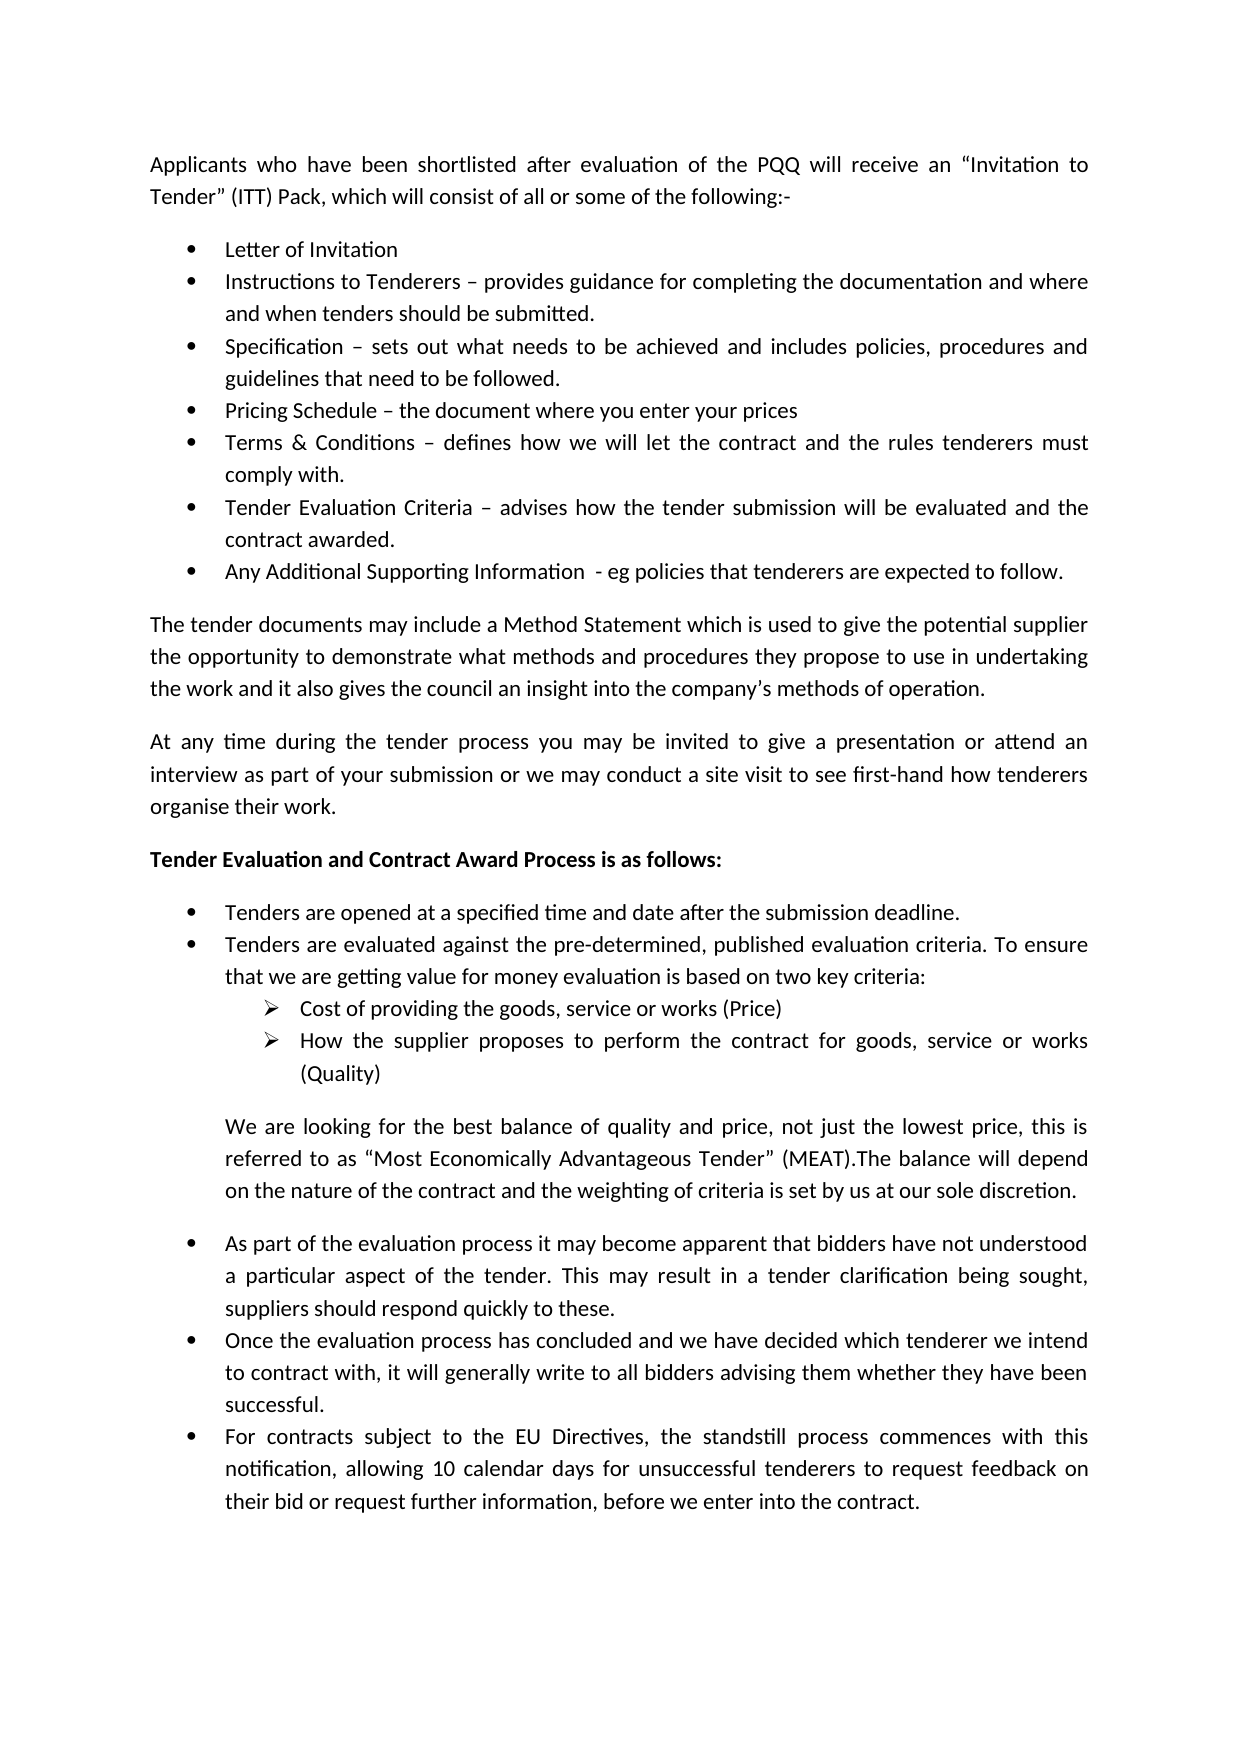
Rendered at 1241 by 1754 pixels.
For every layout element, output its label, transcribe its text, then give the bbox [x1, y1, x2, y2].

list Once the evaluation process has concluded and we have decided which tenderer we intend to contract with, it will generally write to all bidders advising them whether they have been successful. [187, 1326, 1090, 1418]
list Tenders are opened at a specified time and date after the submission deadline. [187, 898, 1090, 926]
list Pricing Schedule – the document where you enter your prices [187, 396, 1090, 424]
list Letter of Invitation [187, 235, 1090, 263]
list Tenders are evaluated against the pre-determined, published evaluation criteria. To ensure that we are getting value for money evaluation is based on two key criteria: [187, 930, 1090, 990]
list For contracts subject to the EU Directives, the standstill process commences with this notification, allowing 10 calendar days for unsuccessful tenderers to request feedback on their bid or request further information, before we enter into the contract. [187, 1422, 1090, 1515]
text At any time during the tender process you may be invited to give a presentation or attend an interview as part of your submission or we may conduct a site visit to see first-hand how tenderers organise their work. [150, 727, 1090, 820]
list Tender Evaluation Criteria – advises how the tender submission will be evaluated and the contract awarded. [187, 493, 1090, 553]
list Instructions to Tenderers – provides guidance for completing the documentation and where and when tenders should be submitted. [187, 267, 1090, 328]
list Any Additional Supporting Information - eg policies that tenderers are expected to follow. [187, 557, 1090, 585]
list Specification – sets out what needs to be achieved and includes policies, procedures and guidelines that need to be followed. [187, 332, 1090, 392]
list Cost of providing the goods, service or works (Price) [262, 994, 1090, 1022]
text We are looking for the best balance of quality and price, not just the lowest price, this is referred to as “Most Economically Advantageous Tender” (MEAT).The balance will depend on the nature of the contract and the weighting of criteria is set by us at our sole discretion. [225, 1112, 1090, 1204]
text Applicants who have been shortlisted after evaluation of the PQQ will receive an “Invitation to Tender” (ITT) Pack, which will consist of all or some of the following:- [150, 150, 1090, 210]
text The tender documents may include a Method Statement which is used to give the potential supplier the opportunity to demonstrate what methods and procedures they propose to use in undertaking the work and it also gives the council an insight into the company’s methods of operation. [150, 610, 1090, 702]
list How the supplier proposes to perform the contract for goods, service or works (Quality) [262, 1027, 1090, 1087]
text Tender Evaluation and Contract Award Process is as follows: [150, 845, 1090, 873]
list As part of the evaluation process it may become apparent that bidders have not understood a particular aspect of the tender. This may result in a tender clarification being sought, suppliers should respond quickly to these. [187, 1229, 1090, 1322]
list Terms & Conditions – defines how we will let the contract and the rules tenderers must comply with. [187, 428, 1090, 488]
